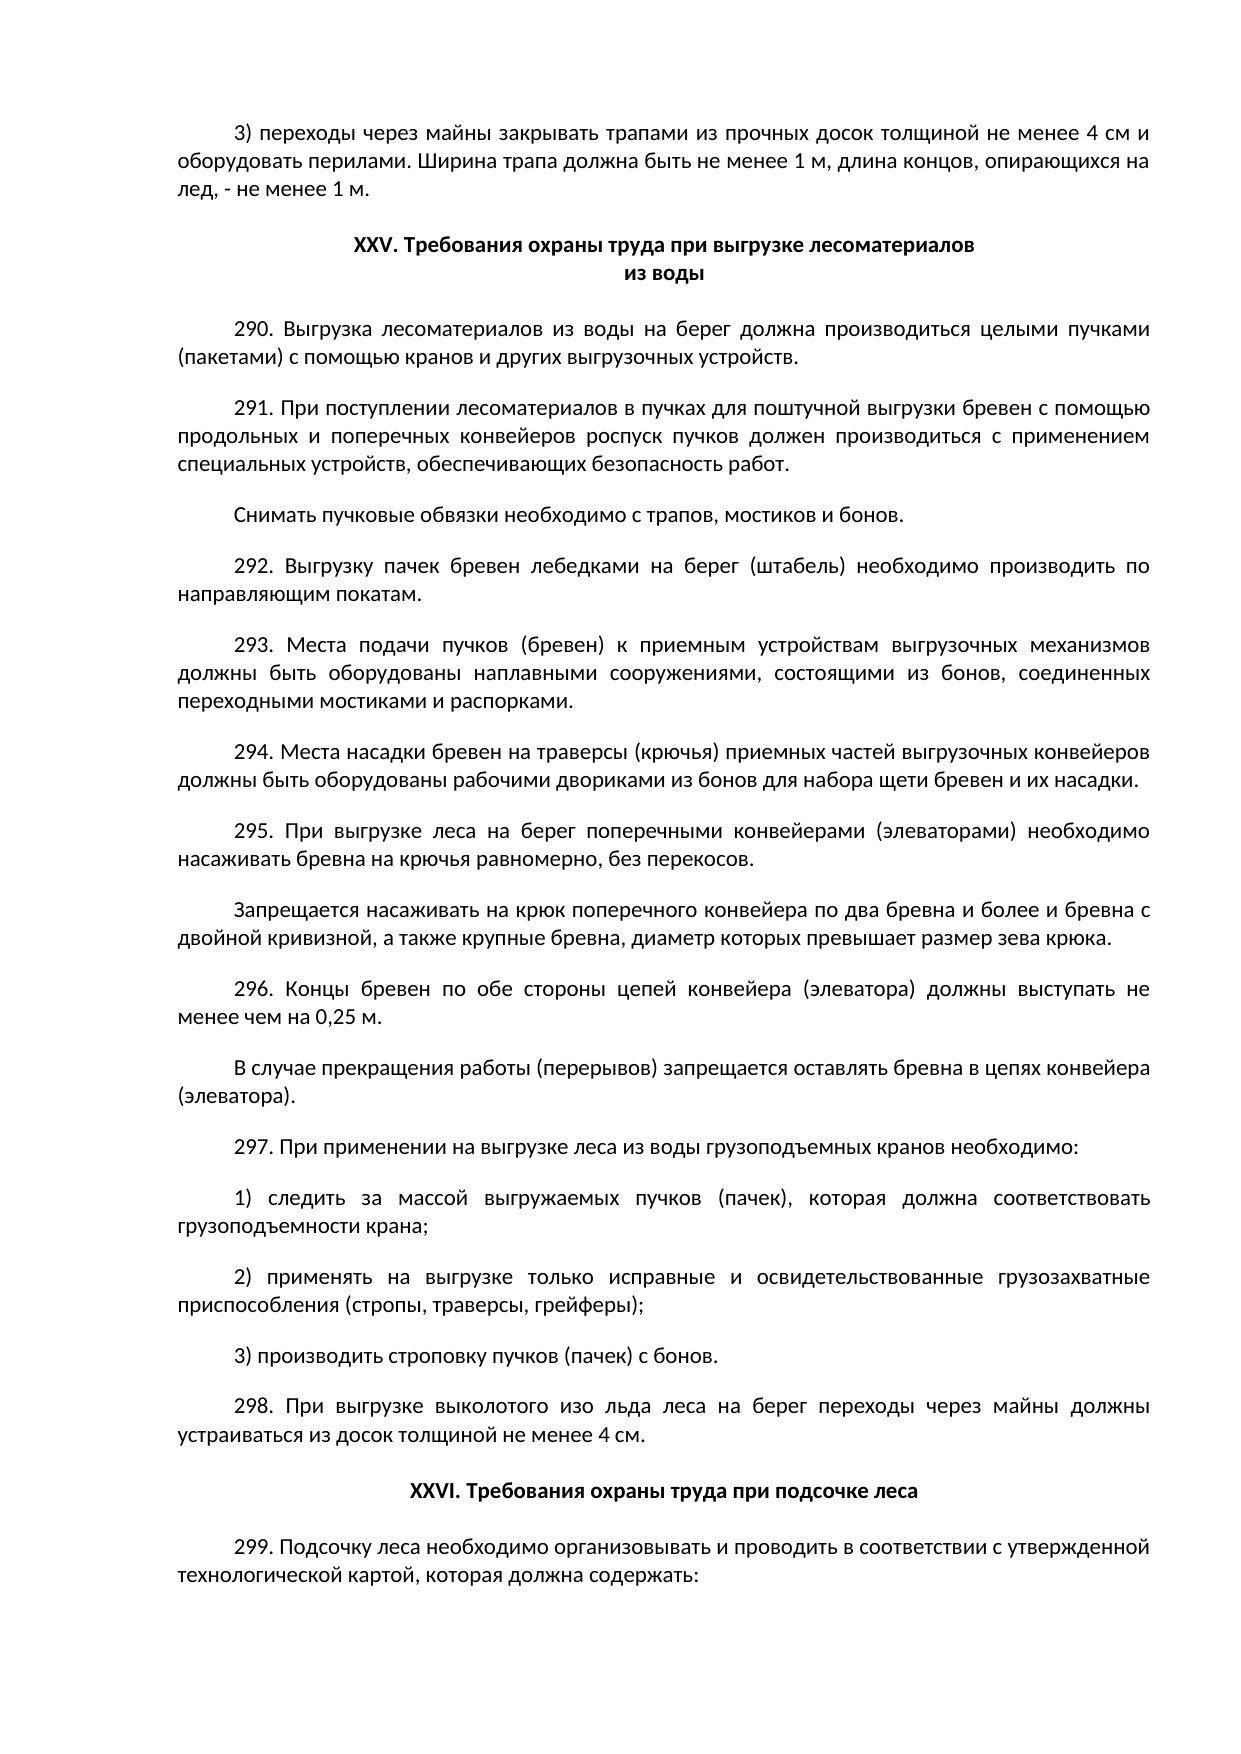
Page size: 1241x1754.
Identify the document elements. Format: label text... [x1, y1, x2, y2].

text 292. Выгрузку пачек бревен лебедками на берег (штабель) необходимо производить по направляющим покатам. [177, 551, 1152, 607]
text 291. При поступлении лесоматериалов в пучках для поштучной выгрузки бревен с помощью продольных и поперечных конвейеров роспуск пучков должен производиться с применением специальных устройств, обеспечивающих безопасность работ. [177, 393, 1152, 477]
title XXVI. Требования охраны труда при подсочке леса [177, 1476, 1152, 1504]
text В случае прекращения работы (перерывов) запрещается оставлять бревна в цепях конвейера (элеватора). [177, 1053, 1152, 1109]
text 1) следить за массой выгружаемых пучков (пачек), которая должна соответствовать грузоподъемности крана; [177, 1183, 1152, 1239]
text Запрещается насаживать на крюк поперечного конвейера по два бревна и более и бревна с двойной кривизной, а также крупные бревна, диаметр которых превышает размер зева крюка. [177, 895, 1152, 951]
text 296. Концы бревен по обе стороны цепей конвейера (элеватора) должны выступать не менее чем на 0,25 м. [177, 974, 1152, 1030]
text 3) производить строповку пучков (пачек) с бонов. [177, 1341, 1152, 1369]
text 295. При выгрузке леса на берег поперечными конвейерами (элеваторами) необходимо насаживать бревна на крючья равномерно, без перекосов. [177, 816, 1152, 872]
text 290. Выгрузка лесоматериалов из воды на берег должна производиться целыми пучками (пакетами) с помощью кранов и других выгрузочных устройств. [177, 314, 1152, 370]
title XXV. Требования охраны труда при выгрузке лесоматериалов [177, 230, 1152, 258]
text 298. При выгрузке выколотого изо льда леса на берег переходы через майны должны устраиваться из досок толщиной не менее 4 см. [177, 1392, 1152, 1448]
text 293. Места подачи пучков (бревен) к приемным устройствам выгрузочных механизмов должны быть оборудованы наплавными сооружениями, состоящими из бонов, соединенных переходными мостиками и распорками. [177, 630, 1152, 714]
text Снимать пучковые обвязки необходимо с трапов, мостиков и бонов. [177, 500, 1152, 528]
title из воды [177, 258, 1152, 286]
text 3) переходы через майны закрывать трапами из прочных досок толщиной не менее 4 см и оборудовать перилами. Ширина трапа должна быть не менее 1 м, длина концов, опирающихся на лед, - не менее 1 м. [177, 118, 1152, 202]
text 299. Подсочку леса необходимо организовывать и проводить в соответствии с утвержденной технологической картой, которая должна содержать: [177, 1532, 1152, 1588]
text 294. Места насадки бревен на траверсы (крючья) приемных частей выгрузочных конвейеров должны быть оборудованы рабочими двориками из бонов для набора щети бревен и их насадки. [177, 737, 1152, 793]
text 2) применять на выгрузке только исправные и освидетельствованные грузозахватные приспособления (стропы, траверсы, грейферы); [177, 1262, 1152, 1318]
text 297. При применении на выгрузке леса из воды грузоподъемных кранов необходимо: [177, 1132, 1152, 1160]
